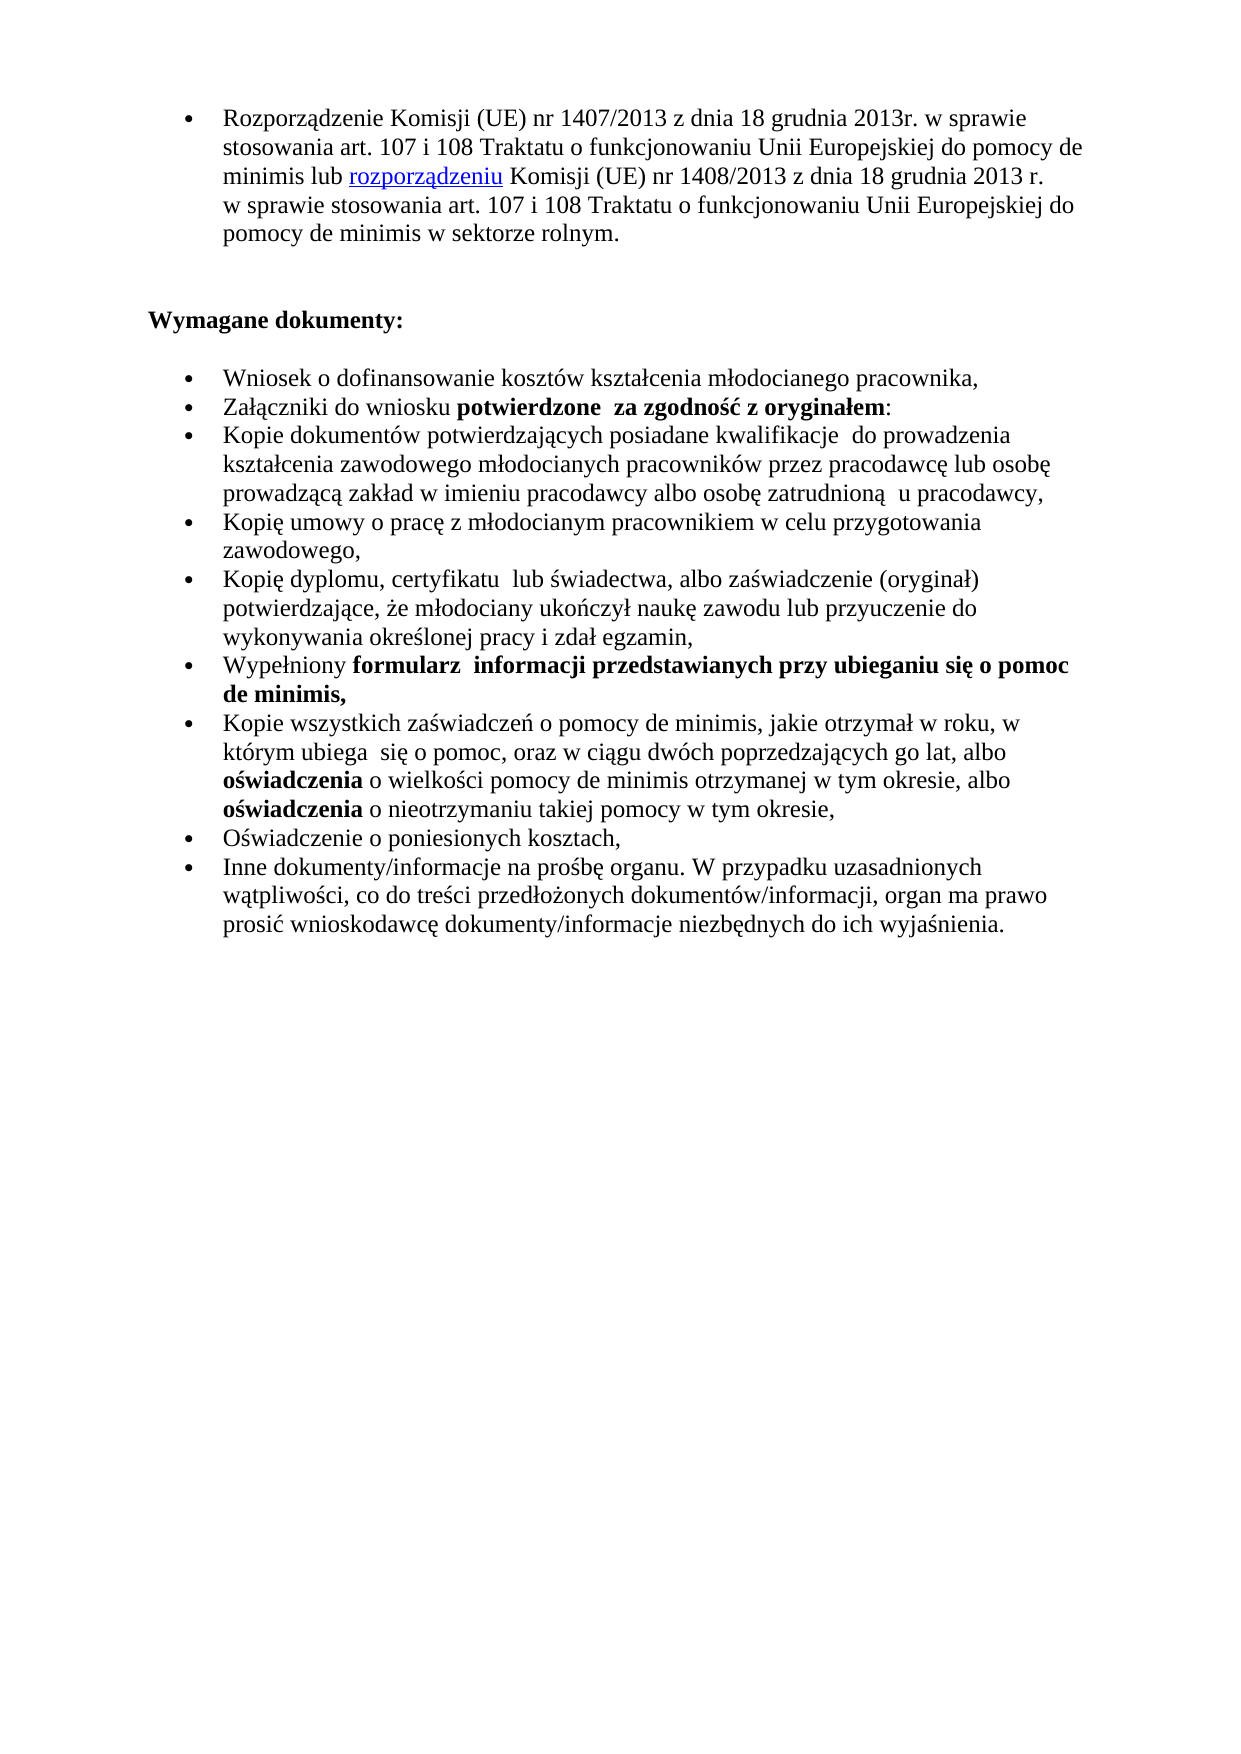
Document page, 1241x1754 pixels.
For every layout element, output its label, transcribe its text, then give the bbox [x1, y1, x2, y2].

list Wniosek o dofinansowanie kosztów kształcenia młodocianego pracownika, [185, 363, 1093, 392]
list Kopie wszystkich zaświadczeń o pomocy de minimis, jakie otrzymał w roku, w którym ubiega się o pomoc, oraz w ciągu dwóch poprzedzających go lat, albo oświadczenia o wielkości pomocy de minimis otrzymanej w tym okresie, albo oświadczenia o nieotrzymaniu takiej pomocy w tym okresie, [185, 708, 1093, 823]
list Oświadczenie o poniesionych kosztach, [185, 823, 1093, 852]
list Załączniki do wniosku potwierdzone za zgodność z oryginałem: [185, 392, 1093, 421]
list Kopię umowy o pracę z młodocianym pracownikiem w celu przygotowania zawodowego, [185, 507, 1093, 564]
list Rozporządzenie Komisji (UE) nr 1407/2013 z dnia 18 grudnia 2013r. w sprawie stosowania art. 107 i 108 Traktatu o funkcjonowaniu Unii Europejskiej do pomocy de minimis lub rozporządzeniu Komisji (UE) nr 1408/2013 z dnia 18 grudnia 2013 r. w sprawie stosowania art. 107 i 108 Traktatu o funkcjonowaniu Unii Europejskiej do pomocy de minimis w sektorze rolnym. [185, 103, 1093, 247]
text Wymagane dokumenty: [148, 276, 1093, 334]
list Kopie dokumentów potwierdzających posiadane kwalifikacje do prowadzenia kształcenia zawodowego młodocianych pracowników przez pracodawcę lub osobę prowadzącą zakład w imieniu pracodawcy albo osobę zatrudnioną u pracodawcy, [185, 421, 1093, 507]
list Wypełniony formularz informacji przedstawianych przy ubieganiu się o pomoc de minimis, [185, 651, 1093, 708]
list Kopię dyplomu, certyfikatu lub świadectwa, albo zaświadczenie (oryginał) potwierdzające, że młodociany ukończył naukę zawodu lub przyuczenie do wykonywania określonej pracy i zdał egzamin, [185, 564, 1093, 651]
list Inne dokumenty/informacje na prośbę organu. W przypadku uzasadnionych wątpliwości, co do treści przedłożonych dokumentów/informacji, organ ma prawo prosić wnioskodawcę dokumenty/informacje niezbędnych do ich wyjaśnienia. [185, 852, 1093, 938]
